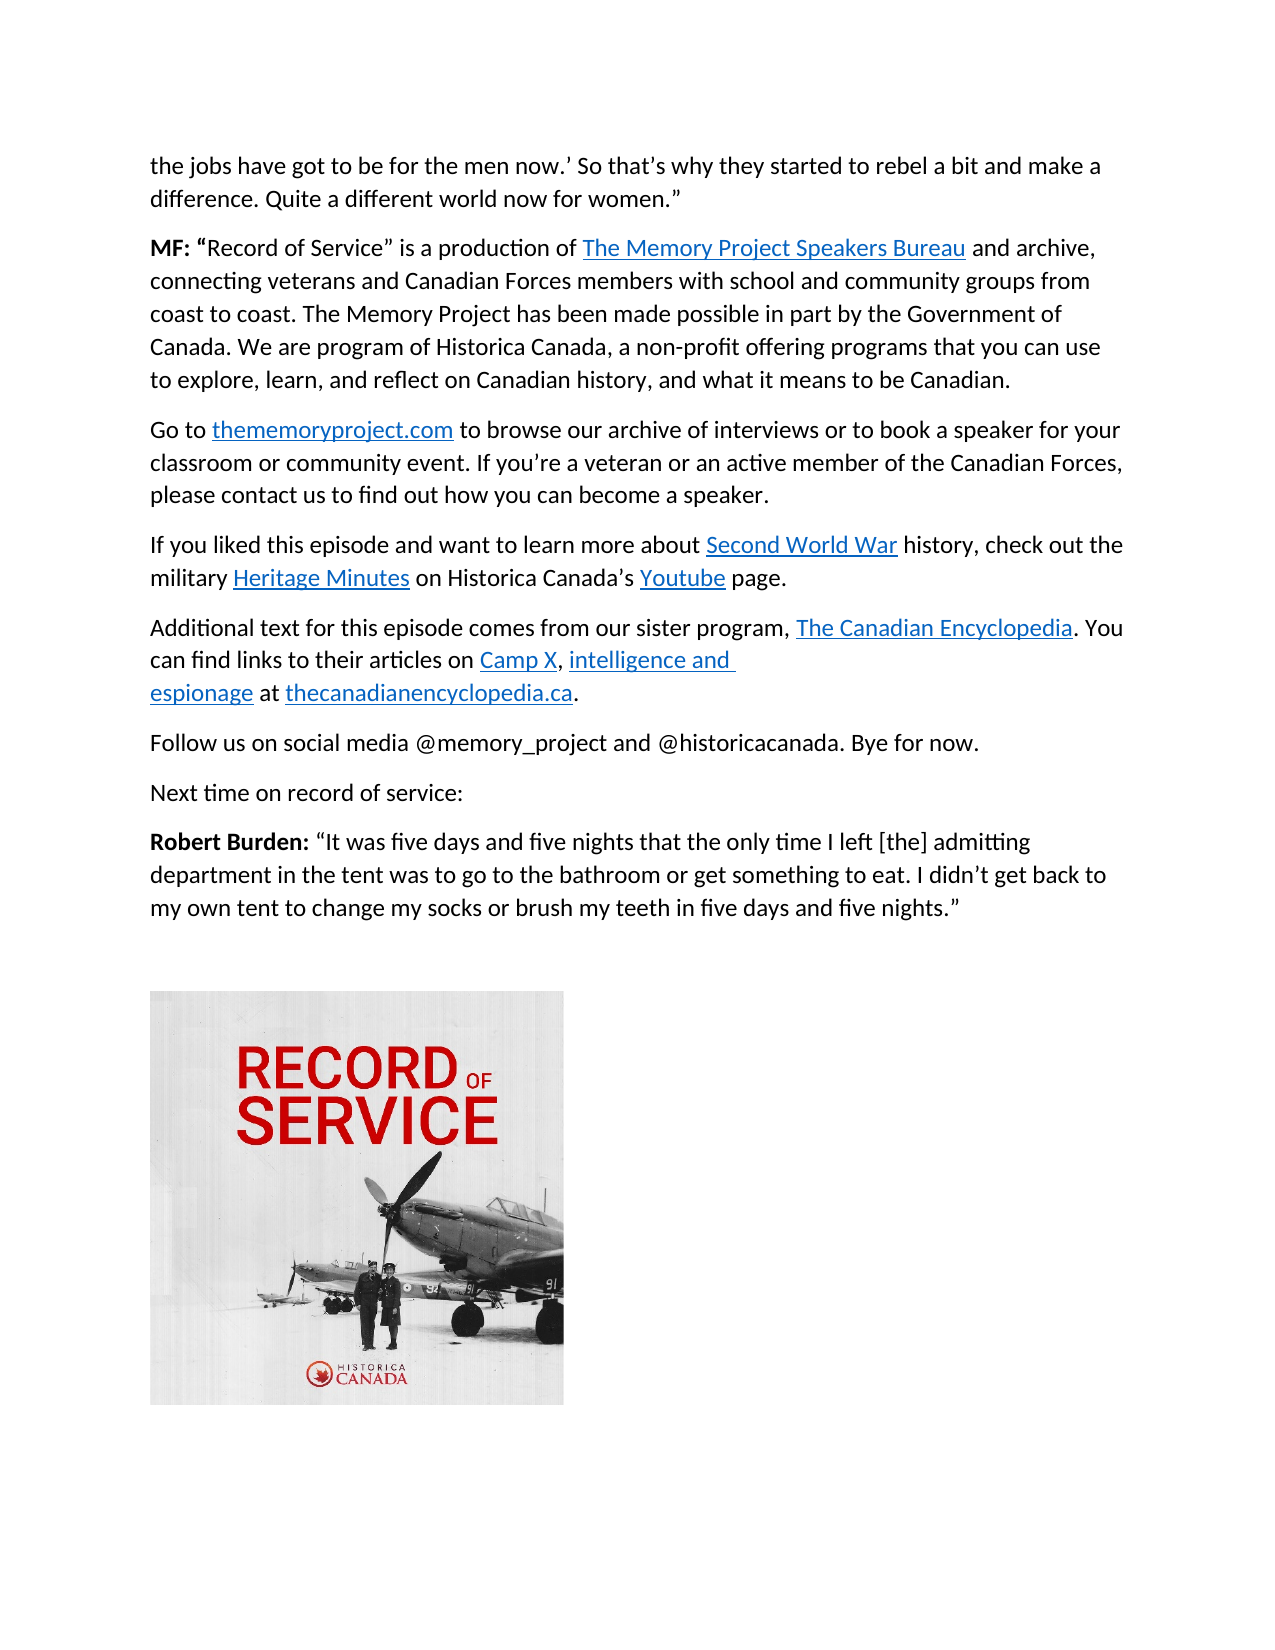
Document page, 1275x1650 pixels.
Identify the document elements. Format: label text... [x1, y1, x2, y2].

text Robert Burden: “It was five days and five nights that the only time I left [the] admitting department in the tent was to go to the bathroom or get something to eat. I didn’t get back to my own tent to change my socks or brush my teeth in five days and five nights.” [150, 826, 1125, 923]
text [150, 150, 1125, 213]
picture [150, 991, 564, 1405]
text Follow us on social media @memory_project and @historicacanada. Bye for now. [150, 727, 1125, 758]
text Go to thememoryproject.com to browse our archive of interviews or to book a speaker for your classroom or community event. If you’re a veteran or an active member of the Canadian Forces, please contact us to find out how you can become a speaker. [150, 414, 1125, 510]
text Additional text for this episode comes from our sister program, The Canadian Encyclopedia. You can find links to their articles on Camp X, intelligence and espionage at thecanadianencyclopedia.ca. [150, 612, 1125, 708]
text If you liked this episode and want to learn more about Second World War history, check out the military Heritage Minutes on Historica Canada’s Youtube page. [150, 529, 1125, 593]
text MF: “Record of Service” is a production of The Memory Project Speakers Bureau and archive, connecting veterans and Canadian Forces members with school and community groups from coast to coast. The Memory Project has been made possible in part by the Government of Canada. We are program of Historica Canada, a non-profit offering programs that you can use to explore, learn, and reflect on Canadian history, and what it means to be Canadian. [150, 232, 1125, 395]
text Next time on record of service: [150, 777, 1125, 807]
